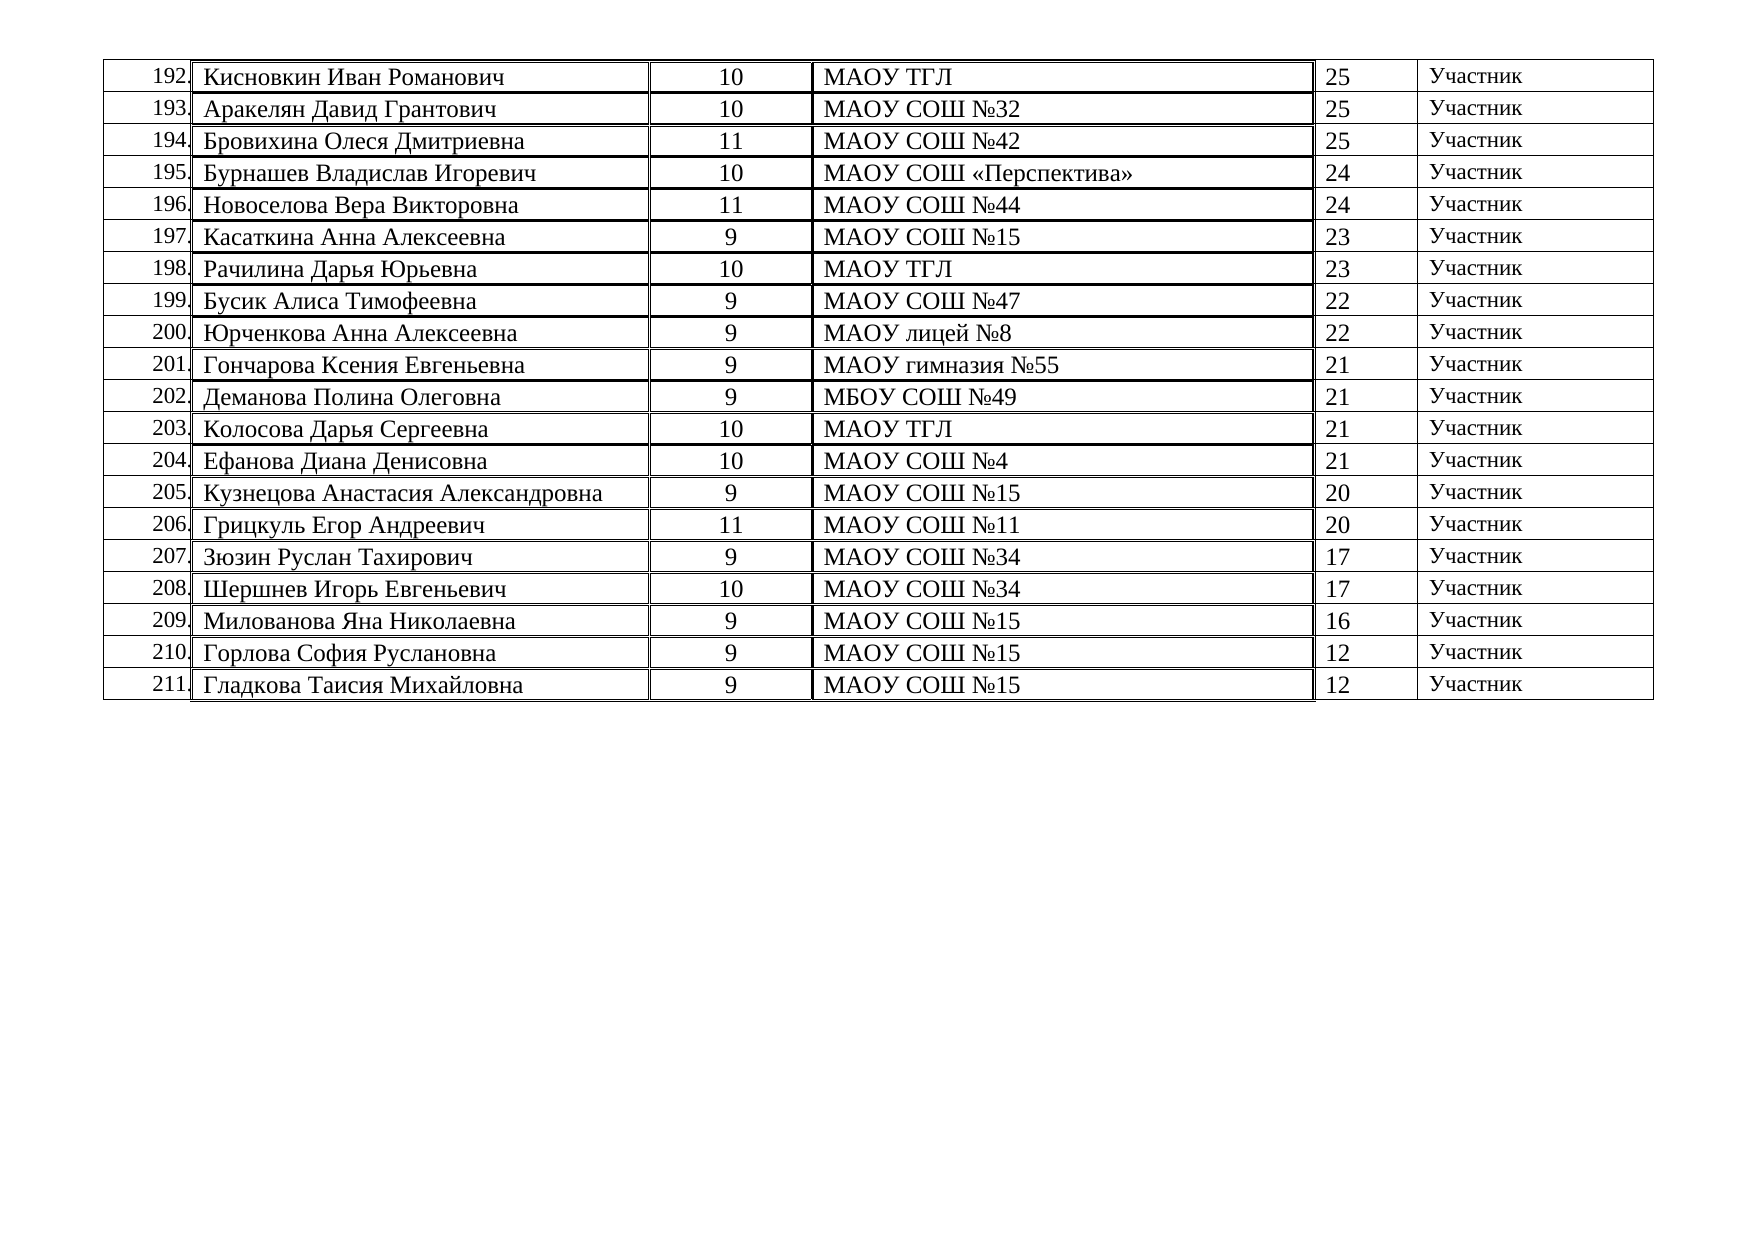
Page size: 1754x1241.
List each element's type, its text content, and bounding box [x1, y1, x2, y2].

table_cell [104, 540, 190, 571]
table_cell [104, 316, 190, 347]
table_cell 10 [651, 574, 811, 603]
table_cell МАОУ СОШ №4 [814, 446, 1312, 475]
table_cell МАОУ СОШ №15 [814, 638, 1312, 667]
table_cell МАОУ ТГЛ [814, 254, 1312, 283]
table_cell Участник [1418, 92, 1653, 123]
table_cell Бровихина Олеся Дмитриевна [193, 127, 648, 155]
table_cell Участник [1418, 668, 1653, 699]
table_cell Участник [1418, 540, 1653, 571]
table_cell МАОУ СОШ №34 [814, 574, 1312, 603]
table_cell Зюзин Руслан Тахирович [193, 542, 648, 571]
table_cell [104, 604, 190, 635]
table_cell 12 [1316, 668, 1417, 699]
table_cell 17 [1316, 572, 1417, 603]
table_cell МБОУ СОШ №49 [814, 382, 1312, 411]
table_cell Гончарова Ксения Евгеньевна [193, 350, 648, 379]
table_cell 12 [1316, 636, 1417, 667]
table_cell [104, 92, 190, 123]
table_cell Участник [1418, 508, 1653, 539]
table_cell [104, 476, 190, 507]
table_cell [104, 156, 190, 187]
table_cell 9 [651, 350, 811, 379]
table_cell Деманова Полина Олеговна [193, 382, 648, 411]
table_cell 10 [651, 63, 811, 91]
table_cell 9 [651, 286, 811, 315]
table_cell МАОУ ТГЛ [814, 414, 1312, 443]
table_cell 22 [1316, 316, 1417, 347]
table_cell Гладкова Таисия Михайловна [193, 670, 648, 699]
table_cell Касаткина Анна Алексеевна [193, 222, 648, 251]
table_cell МАОУ СОШ №15 [814, 222, 1312, 251]
table_cell [104, 60, 190, 91]
table_cell Участник [1418, 220, 1653, 251]
table_cell Новоселова Вера Викторовна [193, 190, 648, 219]
table_cell 11 [651, 190, 811, 219]
table_cell Участник [1418, 444, 1653, 475]
table_cell Участник [1418, 604, 1653, 635]
table_cell 9 [651, 478, 811, 507]
table_cell МАОУ СОШ «Перспектива» [814, 158, 1312, 187]
table_cell Рачилина Дарья Юрьевна [193, 254, 648, 283]
table_cell Участник [1418, 380, 1653, 411]
table_cell 25 [1316, 92, 1417, 123]
table_cell МАОУ СОШ №15 [814, 606, 1312, 635]
table_cell Участник [1418, 60, 1653, 91]
table_cell Участник [1418, 156, 1653, 187]
table_cell Участник [1418, 476, 1653, 507]
table_cell МАОУ СОШ №34 [814, 542, 1312, 571]
table_cell [104, 444, 190, 475]
table_cell Ефанова Диана Денисовна [193, 446, 648, 475]
table_cell 21 [1316, 444, 1417, 475]
table_cell МАОУ СОШ №42 [814, 127, 1312, 155]
table_cell [104, 220, 190, 251]
table_cell 9 [651, 542, 811, 571]
table_cell [104, 348, 190, 379]
table_cell [104, 412, 190, 443]
table_cell Горлова София Руслановна [193, 638, 648, 667]
table_cell 23 [1316, 220, 1417, 251]
table_cell [104, 124, 190, 155]
table_cell 24 [1316, 156, 1417, 187]
table_cell [104, 668, 190, 699]
table_cell МАОУ ТГЛ [814, 63, 1312, 91]
table_cell 9 [651, 606, 811, 635]
table_cell [104, 380, 190, 411]
table_cell 9 [651, 670, 811, 699]
table_cell 25 [1316, 124, 1417, 155]
table_cell МАОУ СОШ №44 [814, 190, 1312, 219]
table_cell 21 [1316, 348, 1417, 379]
table_cell 11 [651, 127, 811, 155]
table_cell Участник [1418, 284, 1653, 315]
table_cell МАОУ СОШ №11 [814, 510, 1312, 539]
table_cell 9 [651, 222, 811, 251]
table_cell Бусик Алиса Тимофеевна [193, 286, 648, 315]
table_cell 23 [1316, 252, 1417, 283]
table_cell Аракелян Давид Грантович [193, 94, 648, 123]
table_cell Участник [1418, 348, 1653, 379]
table_cell [104, 252, 190, 283]
table_cell Милованова Яна Николаевна [193, 606, 648, 635]
table_cell [104, 636, 190, 667]
table_cell МАОУ СОШ №47 [814, 286, 1312, 315]
table_cell МАОУ СОШ №15 [814, 478, 1312, 507]
table_cell 16 [1316, 604, 1417, 635]
table_cell Участник [1418, 572, 1653, 603]
table_cell Участник [1418, 252, 1653, 283]
table_cell 24 [1316, 188, 1417, 219]
table_cell Шершнев Игорь Евгеньевич [193, 574, 648, 603]
table_cell [104, 284, 190, 315]
table_cell Колосова Дарья Сергеевна [193, 414, 648, 443]
table_cell МАОУ лицей №8 [814, 318, 1312, 347]
table_cell 20 [1316, 508, 1417, 539]
table_cell 11 [651, 510, 811, 539]
table_cell Грицкуль Егор Андреевич [193, 510, 648, 539]
table_cell 22 [1316, 284, 1417, 315]
table_cell 17 [1316, 540, 1417, 571]
table_cell Кузнецова Анастасия Александровна [193, 478, 648, 507]
table_cell МАОУ СОШ №32 [814, 94, 1312, 123]
table_cell [104, 572, 190, 603]
table_cell 25 [1316, 60, 1417, 91]
table_cell МАОУ гимназия №55 [814, 350, 1312, 379]
table_cell Кисновкин Иван Романович [193, 63, 648, 91]
table_cell 10 [651, 254, 811, 283]
table_cell 20 [1316, 476, 1417, 507]
table_cell 10 [651, 94, 811, 123]
table_cell 9 [651, 638, 811, 667]
table_cell Бурнашев Владислав Игоревич [193, 158, 648, 187]
table_cell 9 [651, 318, 811, 347]
table_cell 21 [1316, 380, 1417, 411]
table_cell 10 [651, 446, 811, 475]
table_cell 21 [1316, 412, 1417, 443]
table_cell 10 [651, 158, 811, 187]
table_cell Участник [1418, 124, 1653, 155]
table_cell [104, 508, 190, 539]
table_cell 9 [651, 382, 811, 411]
table_cell Участник [1418, 316, 1653, 347]
table_cell МАОУ СОШ №15 [814, 670, 1312, 699]
table_cell Юрченкова Анна Алексеевна [193, 318, 648, 347]
table_cell [104, 188, 190, 219]
table_cell Участник [1418, 412, 1653, 443]
table_cell Участник [1418, 636, 1653, 667]
table_cell Участник [1418, 188, 1653, 219]
table_cell 10 [651, 414, 811, 443]
